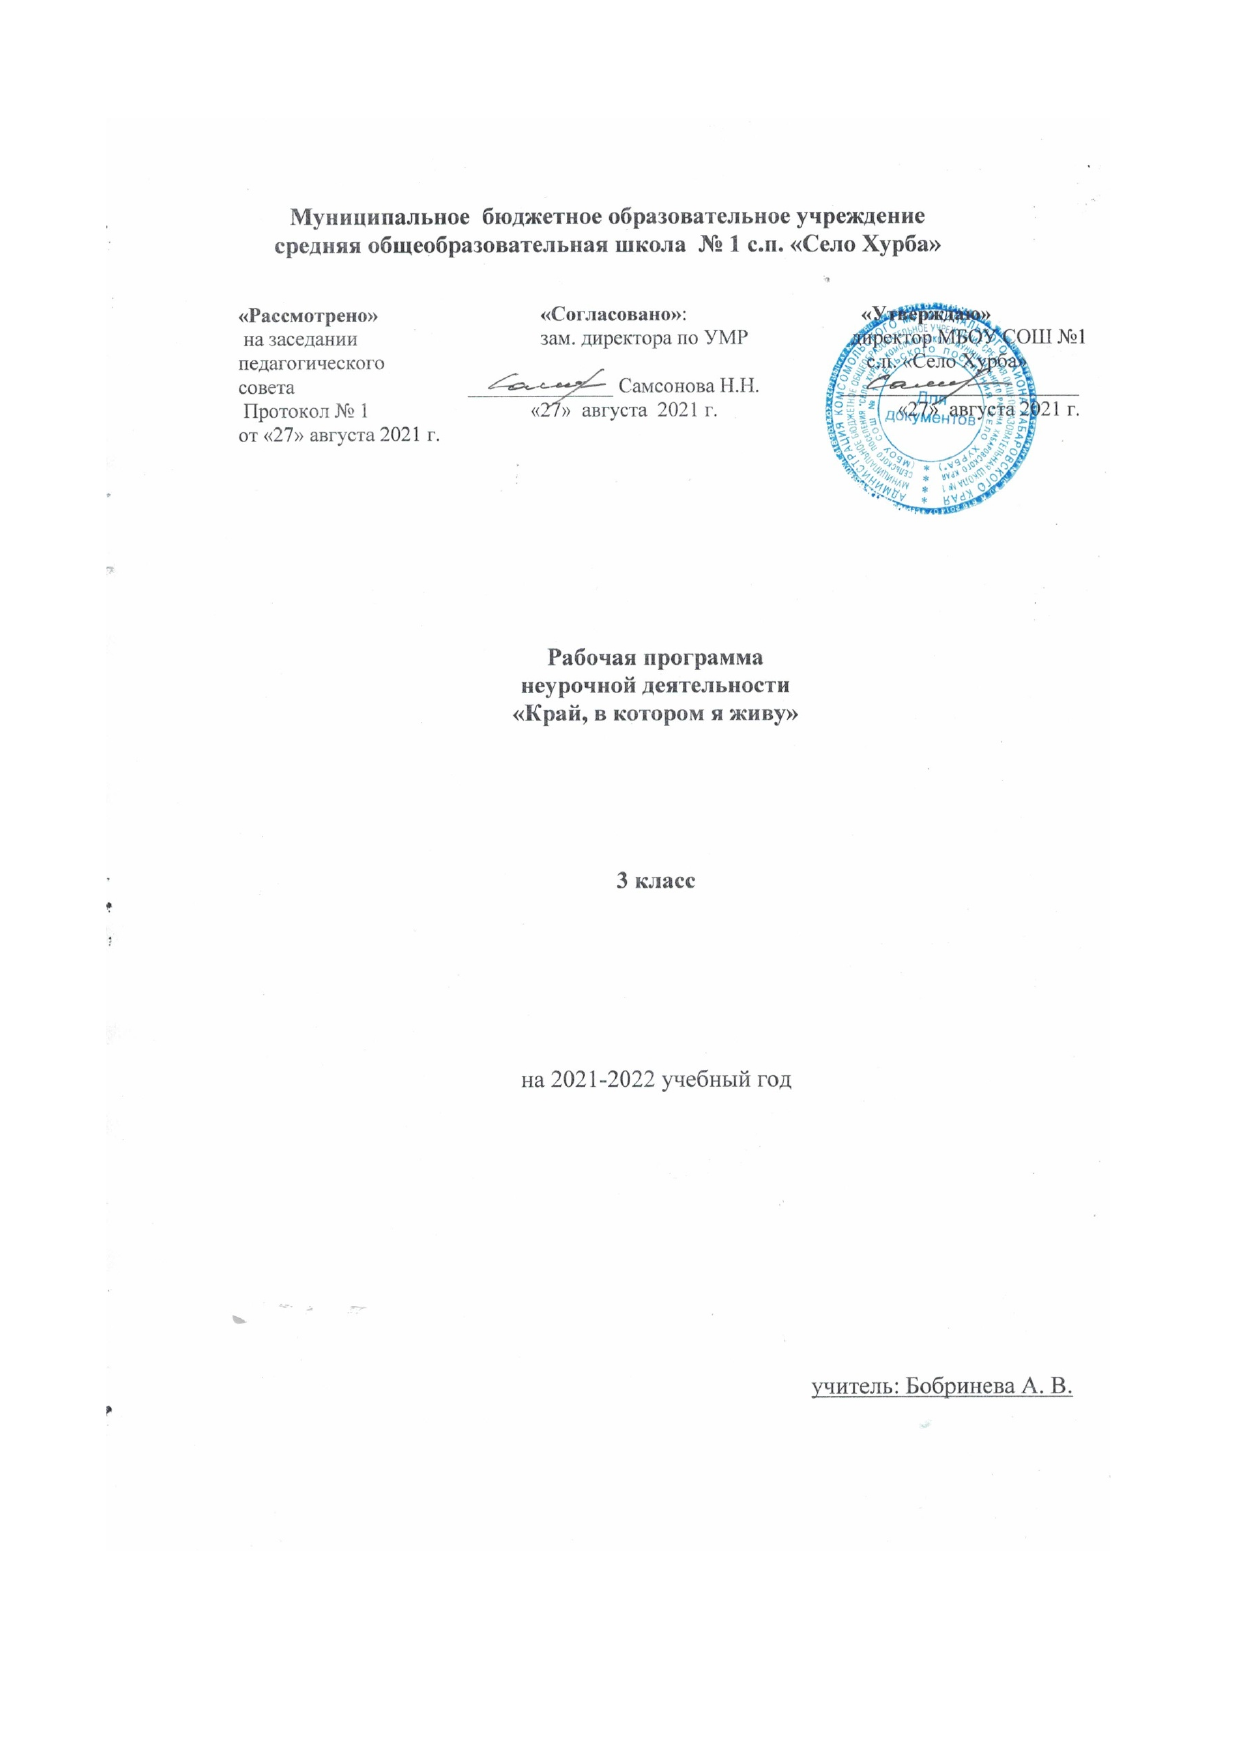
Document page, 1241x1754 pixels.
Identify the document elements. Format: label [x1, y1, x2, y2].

picture [106, 118, 1111, 1551]
